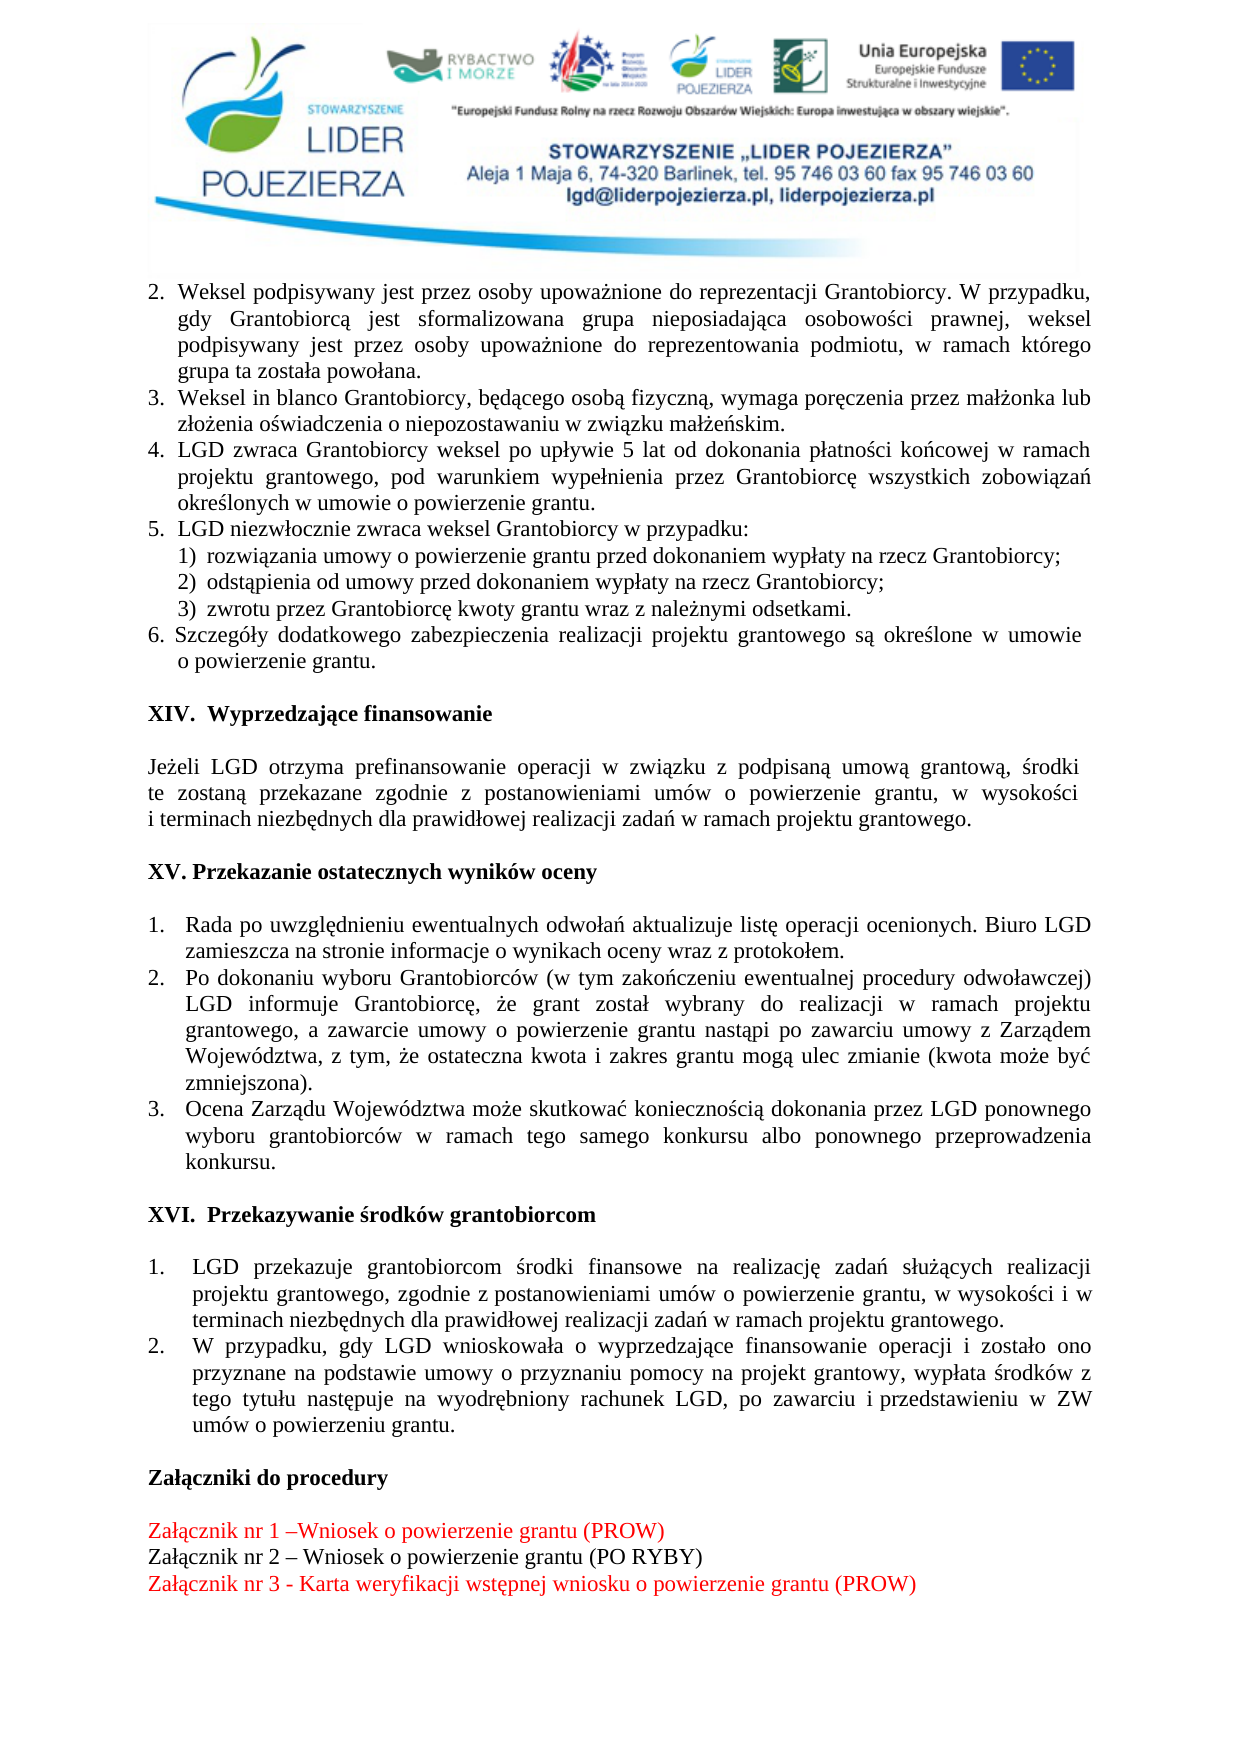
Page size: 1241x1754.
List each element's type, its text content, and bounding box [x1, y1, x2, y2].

list Po dokonaniu wyboru Grantobiorców (w tym zakończeniu ewentualnej procedury odwoławczej) LGD informuje Grantobiorcę, że grant został wybrany do realizacji w ramach projektu grantowego, a zawarcie umowy o powierzenie grantu nastąpi po zawarciu umowy z Zarządem Województwa, z tym, że ostateczna kwota i zakres grantu mogą ulec zmianie (kwota może być zmniejszona). [148, 963, 1093, 1095]
text Załącznik nr 2 – Wniosek o powierzenie grantu (PO RYBY) [148, 1543, 1093, 1570]
text XIV. Wyprzedzające finansowanie [148, 700, 1093, 726]
text Załącznik nr 1 –Wniosek o powierzenie grantu (PROW) [148, 1517, 1093, 1543]
list Ocena Zarządu Województwa może skutkować koniecznością dokonania przez LGD ponownego wyboru grantobiorców w ramach tego samego konkursu albo ponownego przeprowadzenia konkursu. [148, 1095, 1093, 1174]
picture [147, 23, 1093, 279]
list zwrotu przez Grantobiorcę kwoty grantu wraz z należnymi odsetkami. [177, 594, 1093, 621]
text 6. Szczegóły dodatkowego zabezpieczenia realizacji projektu grantowego są określone w umowie o powierzenie grantu. [148, 621, 1093, 674]
list Weksel in blanco Grantobiorcy, będącego osobą fizyczną, wymaga poręczenia przez małżonka lub złożenia oświadczenia o niepozostawaniu w związku małżeńskim. [148, 384, 1093, 436]
text Załączniki do procedury [148, 1464, 1093, 1491]
text 1. LGD przekazuje grantobiorcom środki finansowe na realizację zadań służących realizacji projektu grantowego, zgodnie z postanowieniami umów o powierzenie grantu, w wysokości i w terminach niezbędnych dla prawidłowej realizacji zadań w ramach projektu grantowego. [148, 1253, 1093, 1332]
list rozwiązania umowy o powierzenie grantu przed dokonaniem wypłaty na rzecz Grantobiorcy; [177, 542, 1093, 568]
text Załącznik nr 3 - Karta weryfikacji wstępnej wniosku o powierzenie grantu (PROW) [148, 1570, 1093, 1596]
text 2. W przypadku, gdy LGD wnioskowała o wyprzedzające finansowanie operacji i zostało ono przyznane na podstawie umowy o przyznaniu pomocy na projekt grantowy, wypłata środków z tego tytułu następuje na wyodrębniony rachunek LGD, po zawarciu i przedstawieniu w ZW umów o powierzeniu grantu. [148, 1332, 1093, 1438]
list LGD niezwłocznie zwraca weksel Grantobiorcy w przypadku: [148, 516, 1093, 542]
text XV. Przekazanie ostatecznych wyników oceny [148, 858, 1093, 884]
list LGD zwraca Grantobiorcy weksel po upływie 5 lat od dokonania płatności końcowej w ramach projektu grantowego, pod warunkiem wypełnienia przez Grantobiorcę wszystkich zobowiązań określonych w umowie o powierzenie grantu. [148, 436, 1093, 516]
list Weksel podpisywany jest przez osoby upoważnione do reprezentacji Grantobiorcy. W przypadku, gdy Grantobiorcą jest sformalizowana grupa nieposiadająca osobowości prawnej, weksel podpisywany jest przez osoby upoważnione do reprezentowania podmiotu, w ramach którego grupa ta została powołana. [148, 279, 1093, 384]
list odstąpienia od umowy przed dokonaniem wypłaty na rzecz Grantobiorcy; [177, 568, 1093, 594]
text XVI. Przekazywanie środków grantobiorcom [148, 1201, 1093, 1227]
text Jeżeli LGD otrzyma prefinansowanie operacji w związku z podpisaną umową grantową, środki te zostaną przekazane zgodnie z postanowieniami umów o powierzenie grantu, w wysokości i terminach niezbędnych dla prawidłowej realizacji zadań w ramach projektu grantowego. [148, 753, 1093, 832]
list Rada po uwzględnieniu ewentualnych odwołań aktualizuje listę operacji ocenionych. Biuro LGD zamieszcza na stronie informacje o wynikach oceny wraz z protokołem. [148, 911, 1093, 963]
